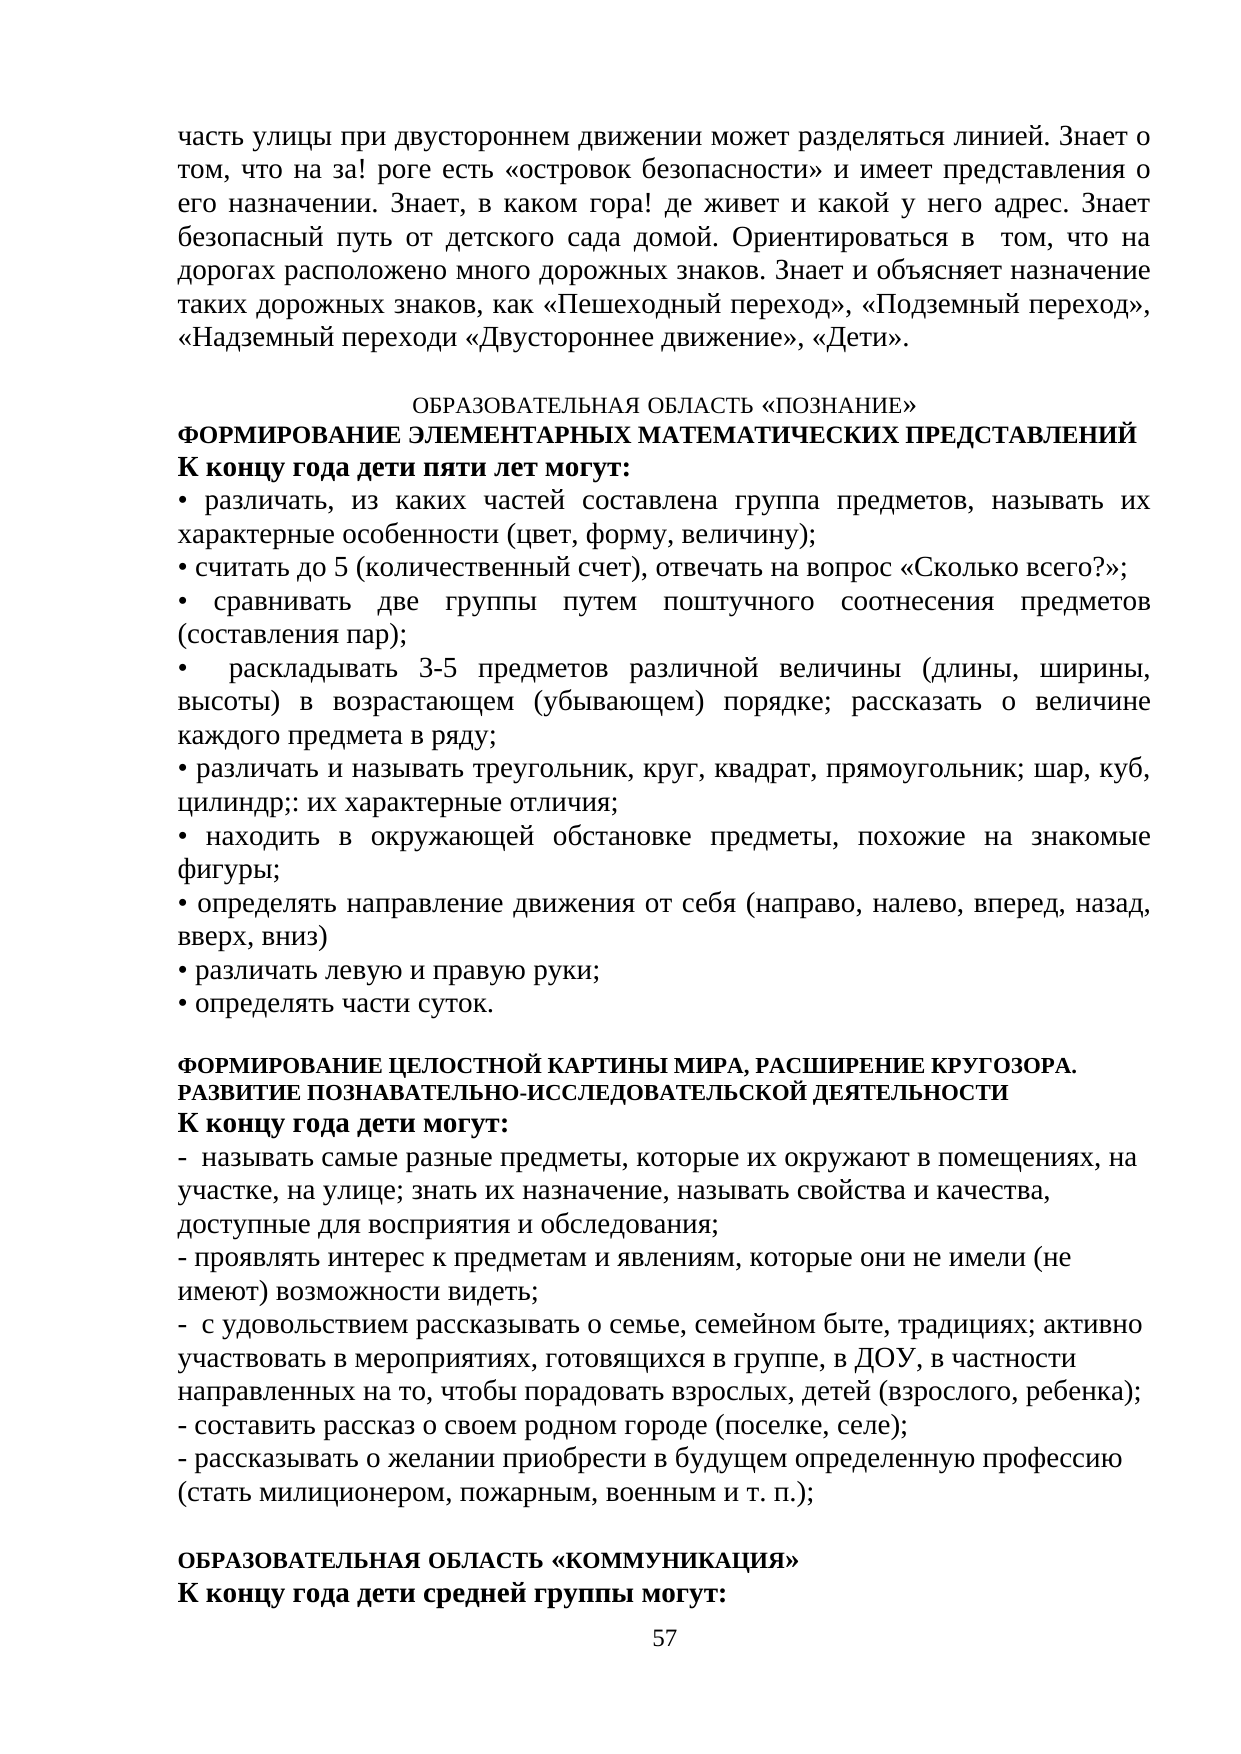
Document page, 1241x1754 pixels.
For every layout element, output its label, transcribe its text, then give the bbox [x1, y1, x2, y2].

text • считать до 5 (количественный счет), отвечать на вопрос «Сколько всего?»; [177, 549, 1152, 583]
text образовательная область «познание» [177, 386, 1152, 420]
text - составить рассказ о своем родном городе (поселке, селе); [177, 1407, 1152, 1441]
text образовательная область «коммуникация» [177, 1541, 1152, 1575]
text • различать, из каких частей составлена группа предметов, называть их характерные особенности (цвет, форму, величину); [177, 482, 1152, 549]
text - называть самые разные предметы, которые их окружают в помещениях, на участке, на улице; знать их назначение, называть свойства и качества, доступные для восприятия и обследования; [177, 1139, 1152, 1239]
text К концу года дети пяти лет могут: [177, 449, 1152, 482]
text • различать левую и правую руки; [177, 952, 1152, 985]
text - с удовольствием рассказывать о семье, семейном быте, традициях; активно участвовать в мероприятиях, готовящихся в группе, в ДОУ, в частности направленных на то, чтобы порадовать взрослых, детей (взрослого, ребенка); [177, 1306, 1152, 1407]
text • определять части суток. [177, 985, 1152, 1019]
text - рассказывать о желании приобрести в будущем определенную профессию (стать милиционером, пожарным, военным и т. п.); [177, 1441, 1152, 1508]
text • определять направление движения от себя (направо, налево, вперед, назад, вверх, вниз) [177, 885, 1152, 952]
text • находить в окружающей обстановке предметы, похожие на знакомые фигуры; [177, 818, 1152, 885]
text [177, 118, 1152, 353]
text К концу года дети могут: [177, 1105, 1152, 1139]
text К концу года дети средней группы могут: [177, 1575, 1152, 1608]
text - проявлять интерес к предметам и явлениям, которые они не имели (не имеют) возможности видеть; [177, 1239, 1152, 1306]
text • различать и называть треугольник, круг, квадрат, прямоугольник; шар, куб, цилиндр;: их характерные отличия; [177, 751, 1152, 818]
text ФОРМИРОВАНИЕ ЭЛЕМЕНТАРНЫХ МАТЕМАТИЧЕСКИХ ПРЕДСТАВЛЕНИЙ [177, 420, 1152, 449]
text • сравнивать две группы путем поштучного соотнесения предметов (составления пар); [177, 583, 1152, 650]
text ФОРМИРОВАНИЕ ЦЕЛОСТНОЙ КАРТИНЫ МИРА, РАСШИРЕНИЕ КРУГОЗОРА. РАЗВИТИЕ ПОЗНАВАТЕЛЬНО-ИССЛЕДОВАТЕЛЬСКОЙ ДЕЯТЕЛЬНОСТИ [177, 1052, 1152, 1105]
text • раскладывать 3-5 предметов различной величины (длины, ширины, высоты) в возрастающем (убывающем) порядке; рассказать о величине каждого предмета в ряду; [177, 650, 1152, 751]
